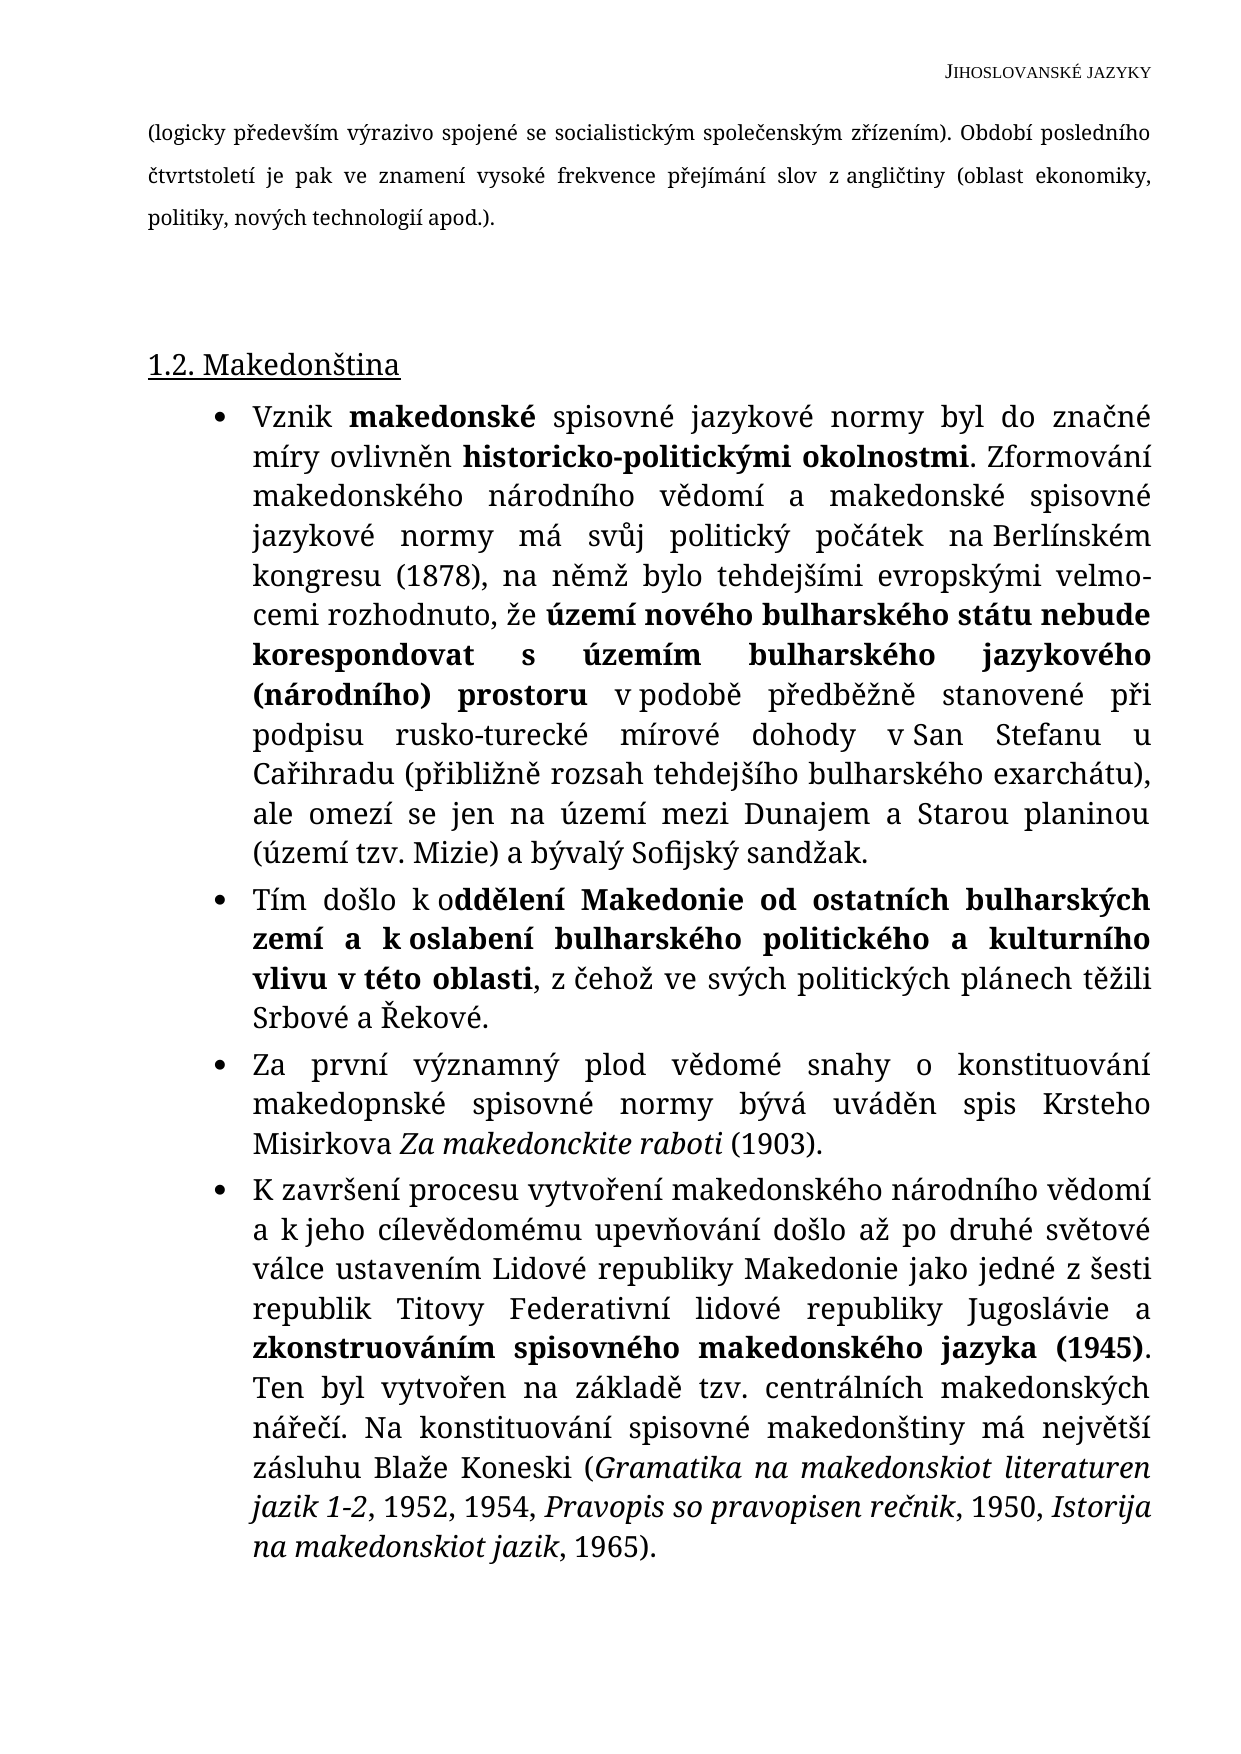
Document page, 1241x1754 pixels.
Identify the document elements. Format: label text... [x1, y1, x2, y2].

list Za první významný plod vědomé snahy o konstituování makedopnské spisovné normy bývá uváděn spis Krsteho Misirkova Za makedonckite raboti (1903). [215, 1044, 1152, 1163]
list K završení procesu vytvoření makedonského národního vědomí a k jeho cílevědomému upevňování došlo až po druhé světové válce ustavením Lidové republiky Makedonie jako jedné z šesti republik Titovy Federativní lidové republiky Jugoslávie a zkonstruováním spisovného makedonského jazyka (1945). Ten byl vytvořen na základě tzv. centrálních makedonských nářečí. Na konstituování spisovné makedonštiny má největší zásluhu Blaže Koneski (Gramatika na makedonskiot literaturen jazik 1-2, 1952, 1954, Pravopis so pravopisen rečnik, 1950, Istorija na makedonskiot jazik, 1965). [215, 1169, 1152, 1566]
list Vznik makedonské spisovné jazykové normy byl do značné míry ovlivněn historicko-politickými okolnostmi. Zformování makedonského národního vědomí a makedonské spisovné jazykové normy má svůj politický počátek na Berlínském kongresu (1878), na němž bylo tehdejšími evropskými velmocemi rozhodnuto, že území nového bulharského státu nebude korespondovat s územím bulharského jazykového (národního) prostoru v podobě předběžně stanovené při podpisu rusko-turecké mírové dohody v San Stefanu u Cařihradu (přibližně rozsah tehdejšího bulharského exarchátu), ale omezí se jen na území mezi Dunajem a Starou planinou (území tzv. Mizie) a bývalý Sofijský sandžak. [215, 396, 1152, 872]
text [148, 118, 1152, 232]
subtitle 1.2. Makedonština [148, 344, 1152, 384]
list Tím došlo k oddělení Makedonie od ostatních bulharských zemí a k oslabení bulharského politického a kulturního vlivu v této oblasti, z čehož ve svých politických plánech těžili Srbové a Řekové. [215, 879, 1152, 1037]
